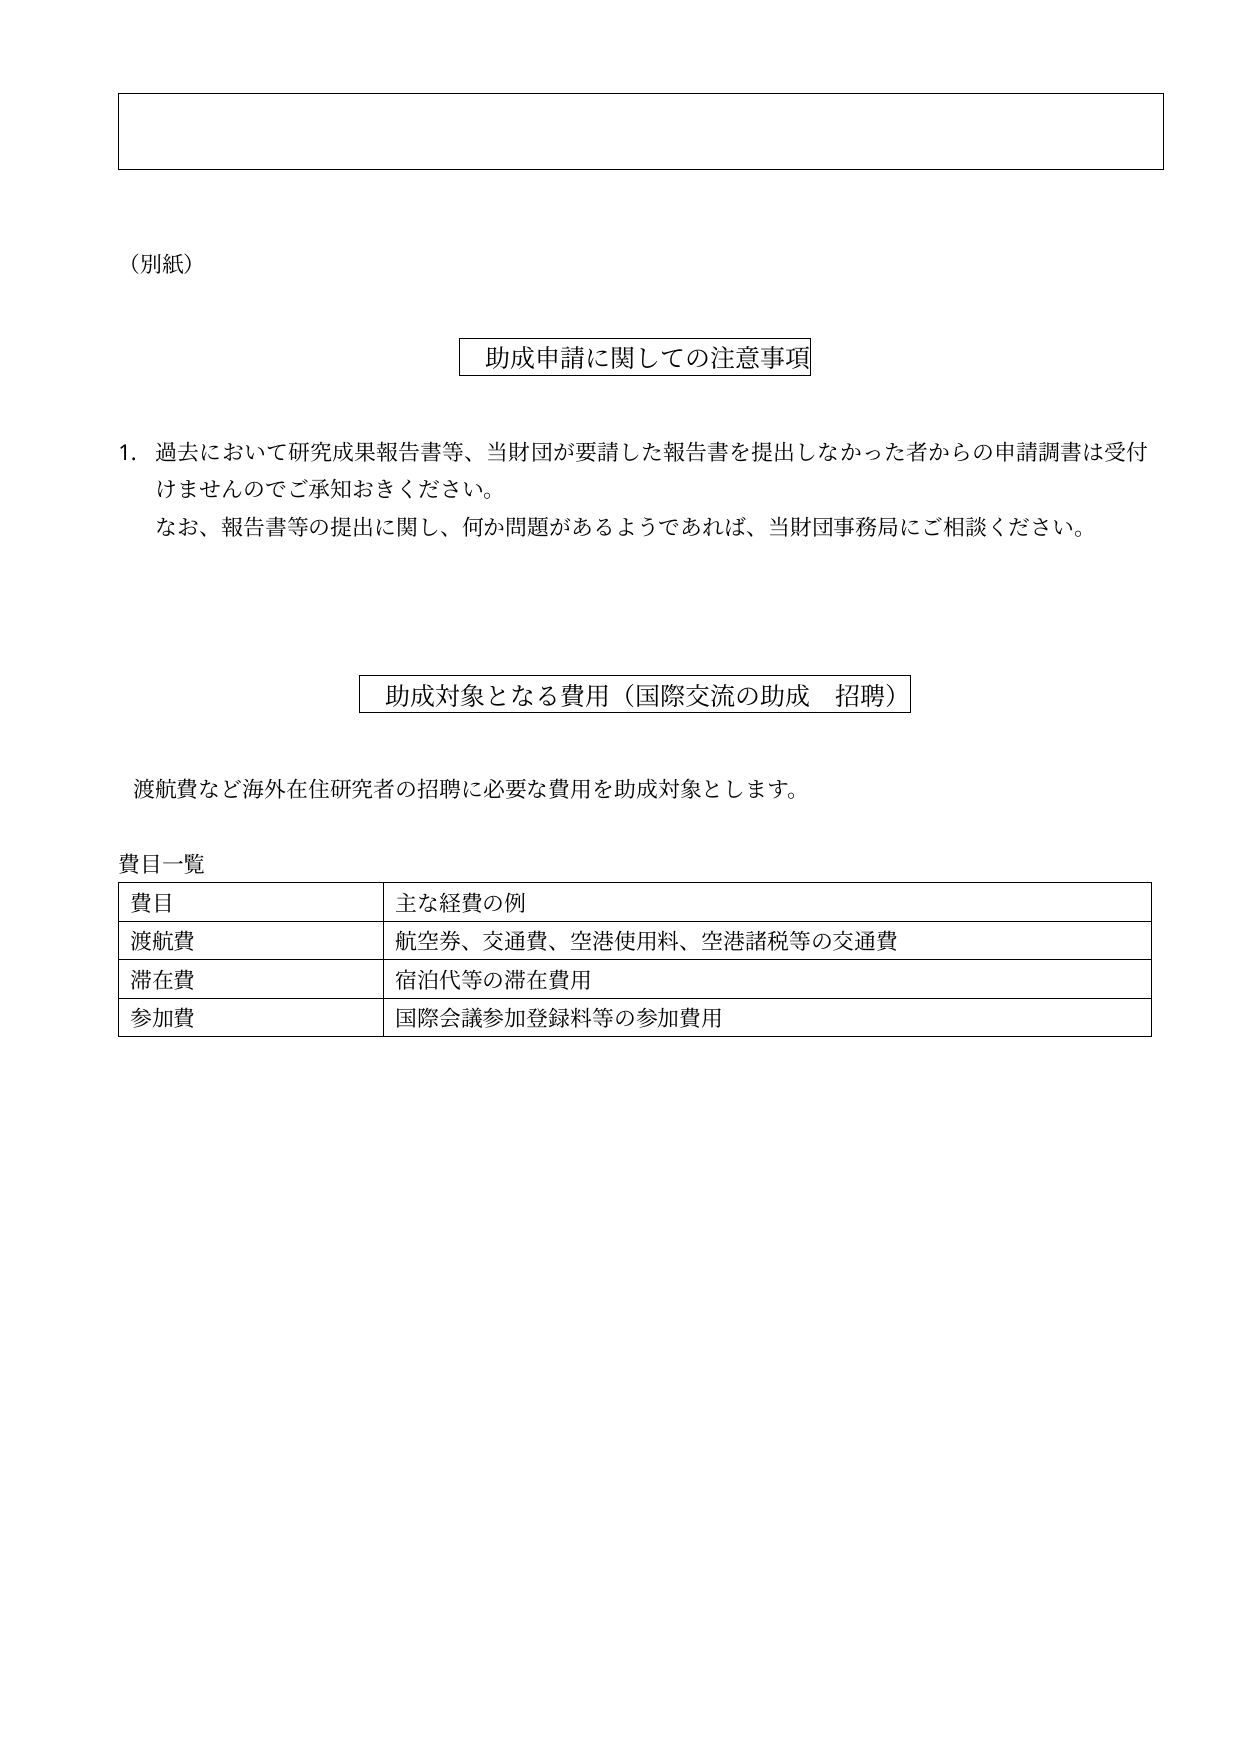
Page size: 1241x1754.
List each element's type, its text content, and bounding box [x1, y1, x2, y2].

list なお、報告書等の提出に関し、何か問題があるようであれば、当財団事務局にご相談ください。 [156, 507, 1152, 544]
text 費目一覧 [118, 844, 1152, 882]
table_cell 滞在費 [119, 960, 383, 998]
table_header 費目 [119, 883, 383, 921]
table_header 主な経費の例 [384, 883, 1151, 921]
text 助成申請に関しての注意事項 [118, 319, 1152, 394]
table_cell 航空券、交通費、空港使用料、空港諸税等の交通費 [384, 922, 1151, 959]
table_cell 渡航費 [119, 922, 383, 959]
table_cell 宿泊代等の滞在費用 [384, 960, 1151, 998]
text 助成対象となる費用（国際交流の助成 招聘） [118, 657, 1152, 732]
text （別紙） [118, 244, 1152, 282]
list 過去において研究成果報告書等、当財団が要請した報告書を提出しなかった者からの申請調書は受付けませんのでご承知おきください。 [118, 432, 1152, 507]
table_cell 参加費 [119, 999, 383, 1036]
table_cell [119, 94, 1163, 168]
table_cell 国際会議参加登録料等の参加費用 [384, 999, 1151, 1036]
text 渡航費など海外在住研究者の招聘に必要な費用を助成対象とします。 [133, 769, 1152, 807]
